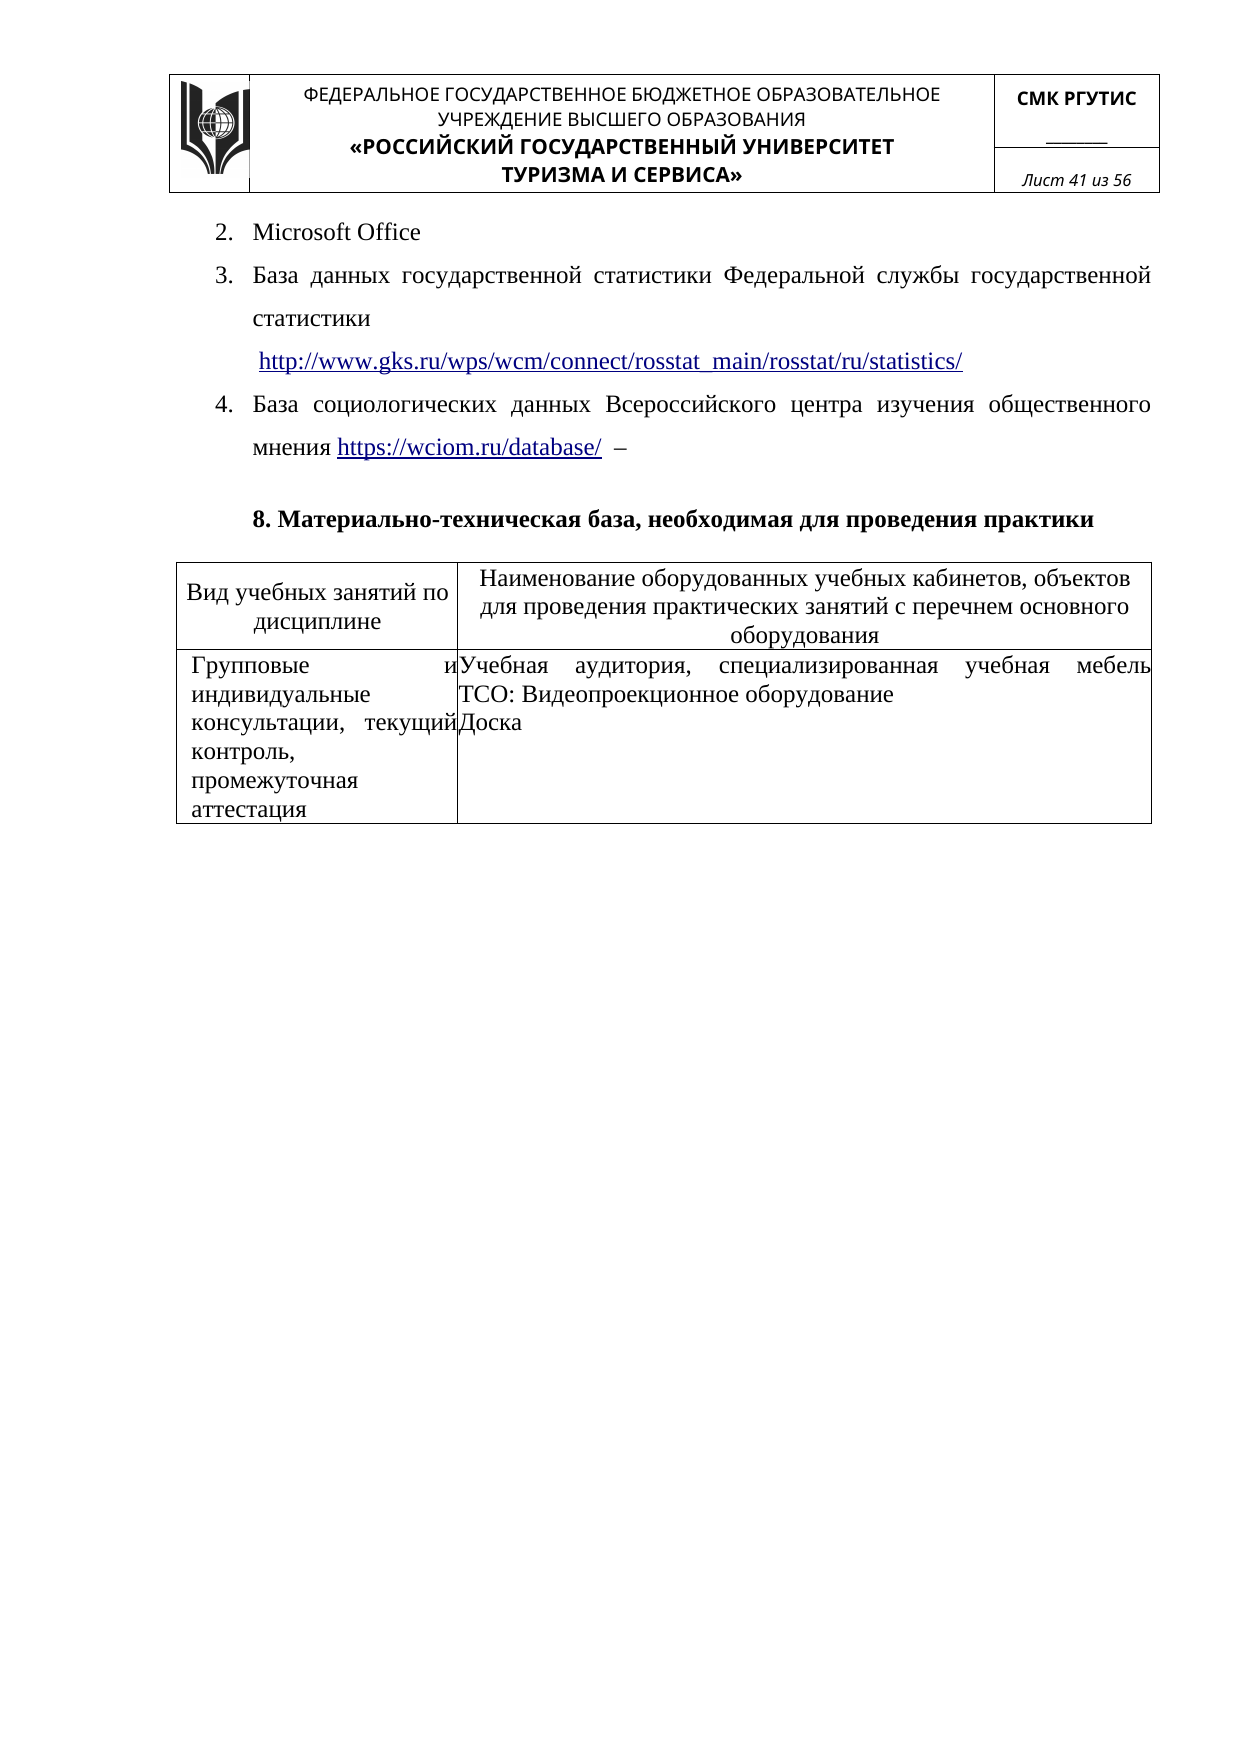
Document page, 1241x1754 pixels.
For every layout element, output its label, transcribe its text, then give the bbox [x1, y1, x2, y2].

picture [181, 81, 250, 178]
table_header Наименование оборудованных учебных кабинетов, объектов для проведения практических занятий с перечнем основного оборудования [458, 563, 1151, 649]
list http://www.gks.ru/wps/wcm/connect/rosstat_main/rosstat/ru/statistics/ [252, 346, 1152, 375]
list Microsoft Office [215, 217, 1152, 245]
list 8. Материально-техническая база, необходимая для проведения практики [252, 504, 1152, 533]
table_cell Групповые и индивидуальные консультации, текущий контроль, промежуточная аттестация [177, 650, 457, 822]
table_header Вид учебных занятий по дисциплине [177, 563, 457, 649]
table_cell Учебная аудитория, специализированная учебная мебель ТСО: Видеопроекционное оборудование Доска [458, 650, 1151, 822]
list База данных государственной статистики Федеральной службы государственной статистики [215, 260, 1152, 332]
list База социологических данных Всероссийского центра изучения общественного мнения https://wciom.ru/database/ – [215, 389, 1152, 461]
